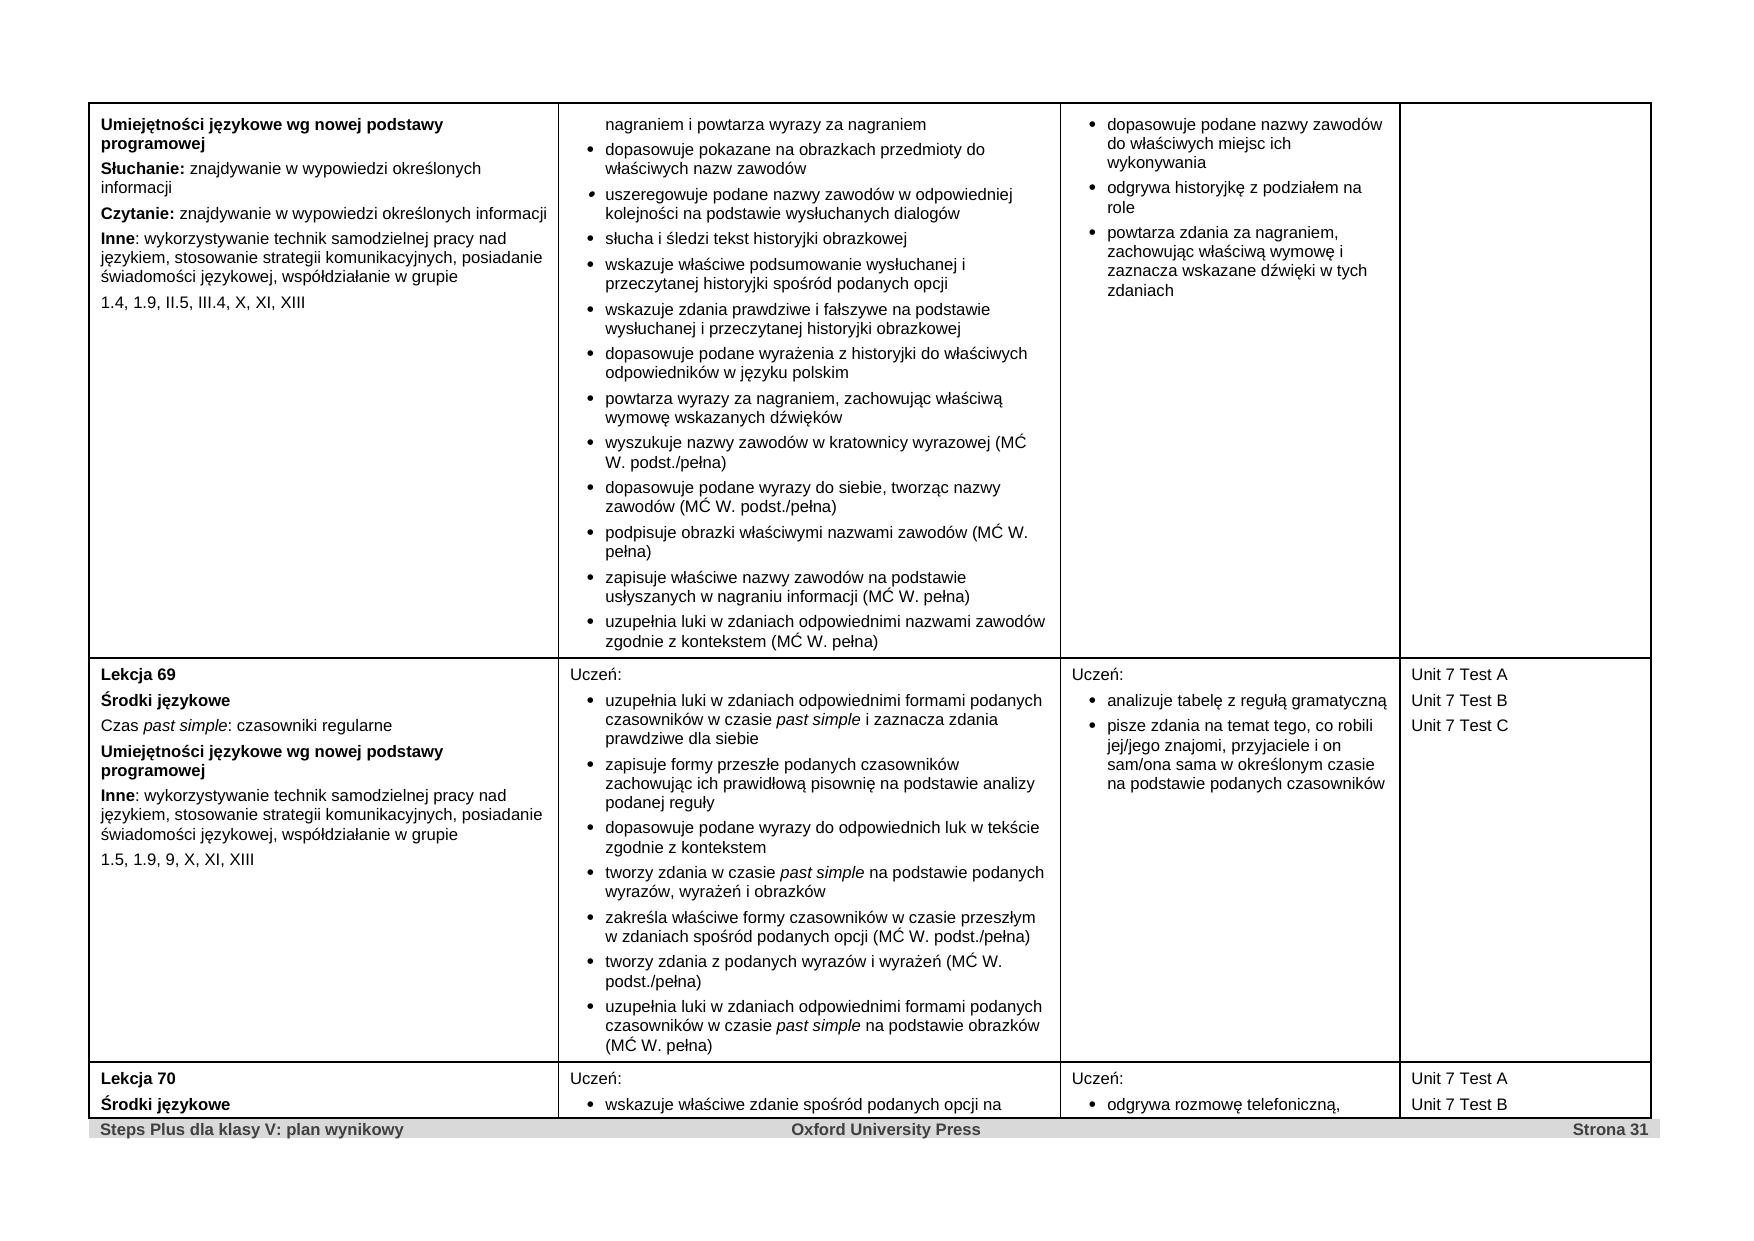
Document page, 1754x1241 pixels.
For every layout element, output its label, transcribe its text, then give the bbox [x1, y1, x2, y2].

table_cell Uczeń: uzupełnia luki w zdaniach odpowiednimi formami podanych czasowników w czasie past simple i zaznacza zdania prawdziwe dla siebie zapisuje formy przeszłe podanych czasowników zachowując ich prawidłową pisownię na podstawie analizy podanej reguły dopasowuje podane wyrazy do odpowiednich luk w tekście zgodnie z kontekstem tworzy zdania w czasie past simple na podstawie podanych wyrazów, wyrażeń i obrazków zakreśla właściwe formy czasowników w czasie przeszłym w zdaniach spośród podanych opcji (MĆ W. podst./pełna) tworzy zdania z podanych wyrazów i wyrażeń (MĆ W. podst./pełna) uzupełnia luki w zdaniach odpowiednimi formami podanych czasowników w czasie past simple na podstawie obrazków (MĆ W. pełna) [559, 659, 1060, 1061]
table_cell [559, 104, 1060, 657]
table_cell Unit 7 Test A Unit 7 Test B Unit 7 Test C [1401, 659, 1650, 1061]
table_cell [1401, 1063, 1650, 1117]
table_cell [90, 104, 558, 657]
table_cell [1401, 104, 1650, 657]
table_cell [90, 1063, 558, 1117]
table_cell Lekcja 69 Środki językowe Czas past simple: czasowniki regularne Umiejętności językowe wg nowej podstawy programowej Inne: wykorzystywanie technik samodzielnej pracy nad językiem, stosowanie strategii komunikacyjnych, posiadanie świadomości językowej, współdziałanie w grupie 1.5, 1.9, 9, X, XI, XIII [90, 659, 558, 1061]
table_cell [1061, 104, 1399, 657]
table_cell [1061, 1063, 1399, 1117]
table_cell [559, 1063, 1060, 1117]
table_cell Uczeń: analizuje tabelę z regułą gramatyczną pisze zdania na temat tego, co robili jej/jego znajomi, przyjaciele i on sam/ona sama w określonym czasie na podstawie podanych czasowników [1061, 659, 1399, 1061]
